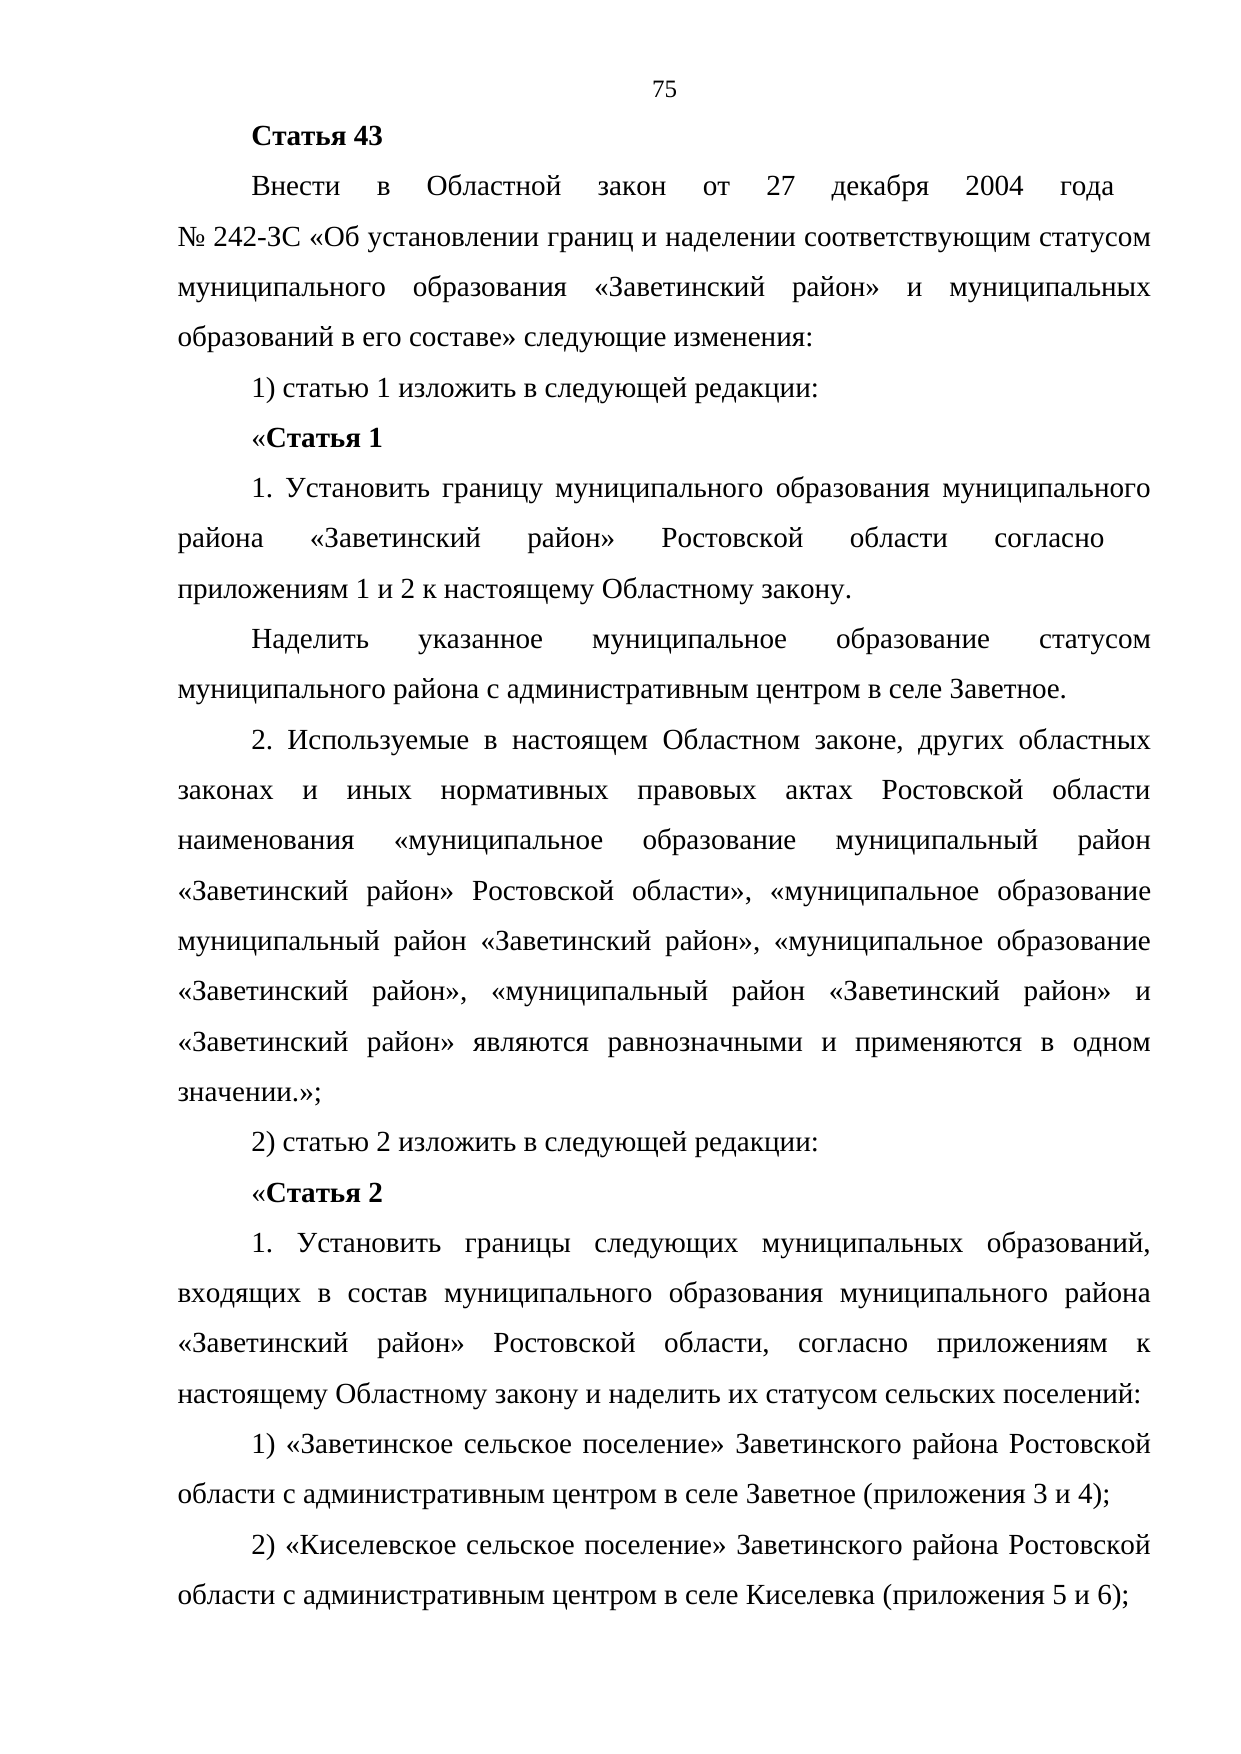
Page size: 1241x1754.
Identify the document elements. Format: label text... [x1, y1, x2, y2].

text «Статья 1 [177, 420, 1152, 453]
text 2) статью 2 изложить в следующей редакции: [177, 1124, 1152, 1158]
text 2. Используемые в настоящем Областном законе, других областных законах и иных нормативных правовых актах Ростовской области наименования «муниципальное образование муниципальный район «Заветинский район» Ростовской области», «муниципальное образование муниципальный район «Заветинский район», «муниципальное образование «Заветинский район», «муниципальный район «Заветинский район» и «Заветинский район» являются равнозначными и применяются в одном значении.»; [177, 722, 1152, 1108]
text 2) «Киселевское сельское поселение» Заветинского района Ростовской области с административным центром в селе Киселевка (приложения 5 и 6); [177, 1527, 1152, 1611]
text Наделить указанное муниципальное образование статусом муниципального района с административным центром в селе Заветное. [177, 621, 1152, 705]
text 1) статью 1 изложить в следующей редакции: [177, 370, 1152, 403]
text 1. Установить границу муниципального образования муниципального района «Заветинский район» Ростовской области согласно приложениям 1 и 2 к настоящему Областному закону. [177, 470, 1152, 604]
text «Статья 2 [177, 1175, 1152, 1208]
text 1) «Заветинское сельское поселение» Заветинского района Ростовской области с административным центром в селе Заветное (приложения 3 и 4); [177, 1426, 1152, 1510]
text Внести в Областной закон от 27 декабря 2004 года № 242-ЗС «Об установлении границ и наделении соответствующим статусом муниципального образования «Заветинский район» и муниципальных образований в его составе» следующие изменения: [177, 168, 1152, 353]
text Статья 43 [177, 118, 1152, 152]
text 1. Установить границы следующих муниципальных образований, входящих в состав муниципального образования муниципального района «Заветинский район» Ростовской области, согласно приложениям к настоящему Областному закону и наделить их статусом сельских поселений: [177, 1225, 1152, 1409]
